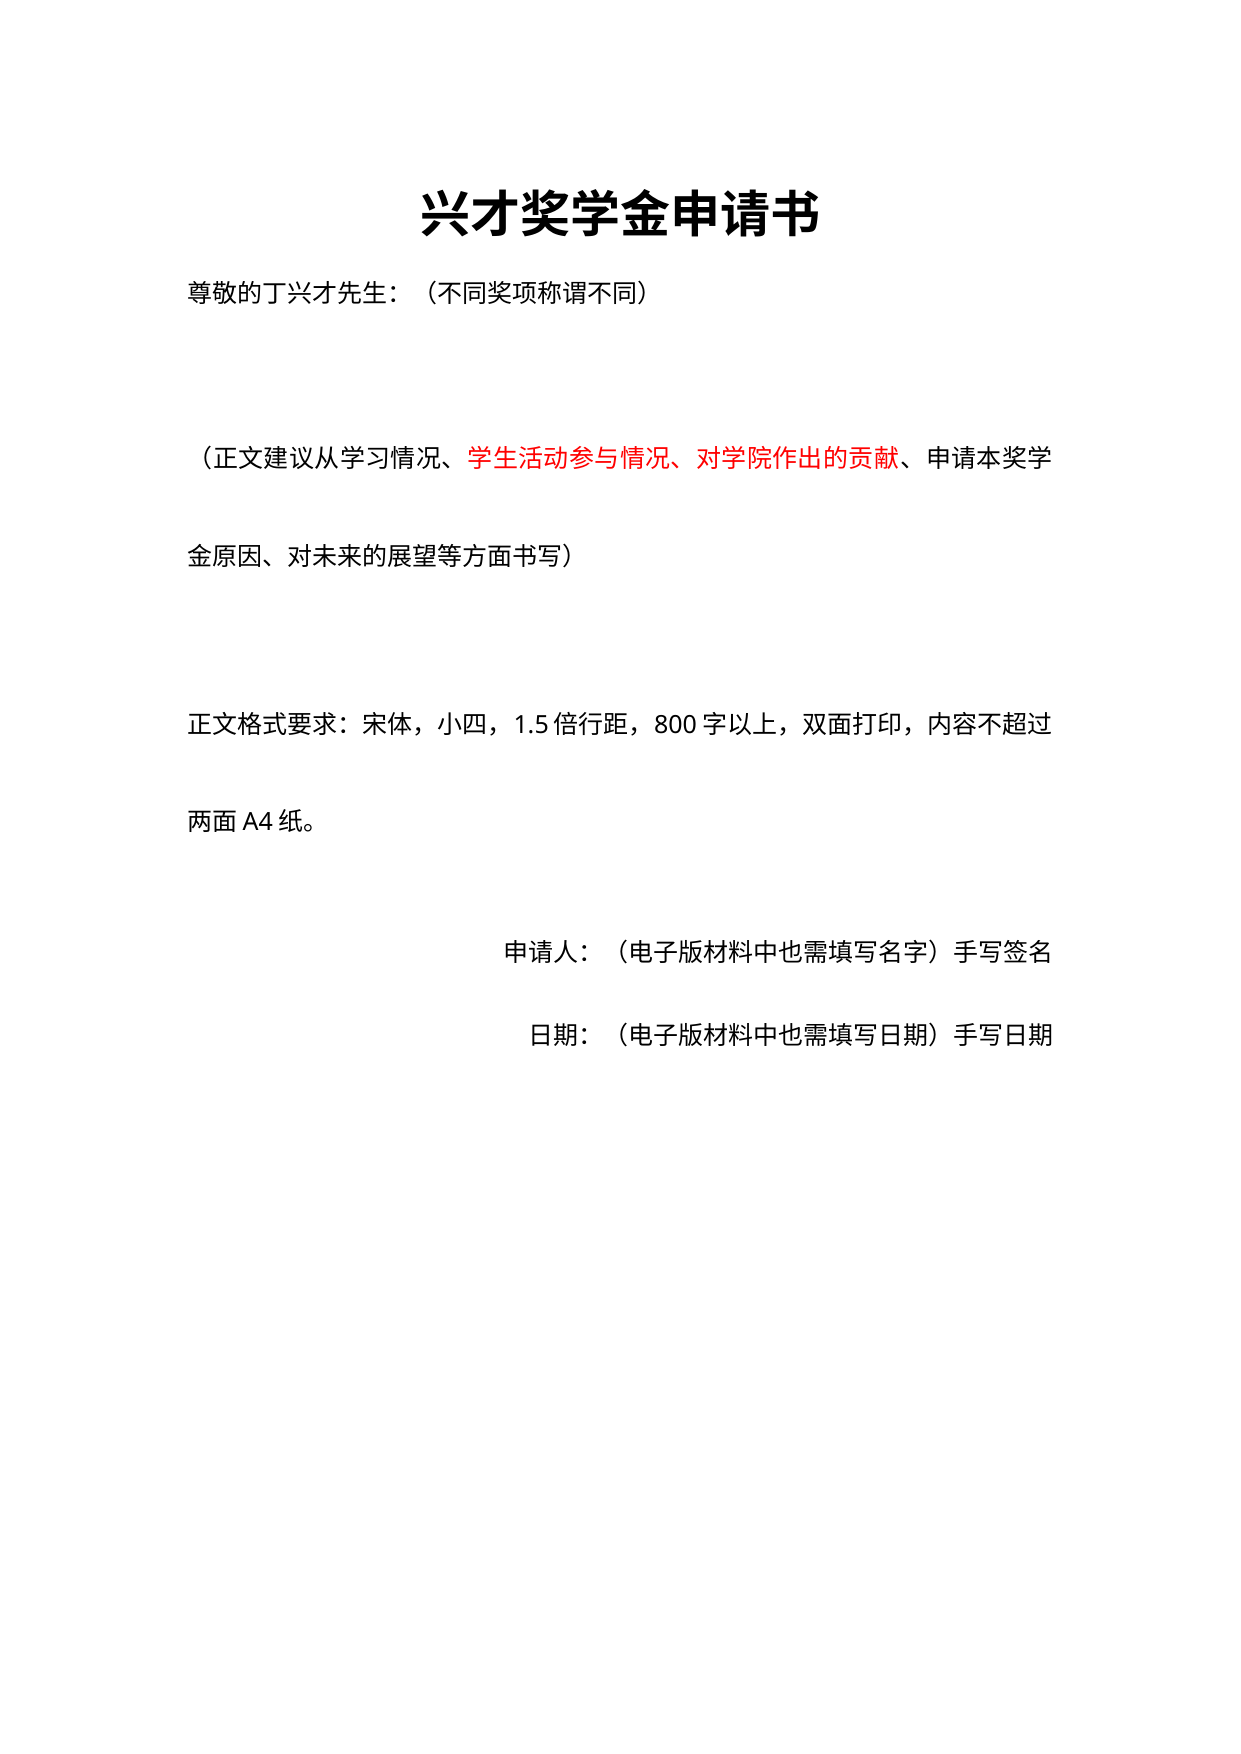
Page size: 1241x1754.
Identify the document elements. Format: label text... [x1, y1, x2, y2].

text 日期：（电子版材料中也需填写日期）手写日期 [187, 1001, 1053, 1066]
text 正文格式要求：宋体，小四，1.5倍行距，800字以上，双面打印，内容不超过两面A4纸。 [187, 690, 1053, 852]
text 申请人：（电子版材料中也需填写名字）手写签名 [187, 918, 1053, 983]
text 尊敬的丁兴才先生：（不同奖项称谓不同） [187, 259, 1053, 324]
text （正文建议从学习情况、学生活动参与情况、对学院作出的贡献、申请本奖学金原因、对未来的展望等方面书写） [187, 424, 1053, 587]
text 兴才奖学金申请书 [187, 162, 1053, 259]
